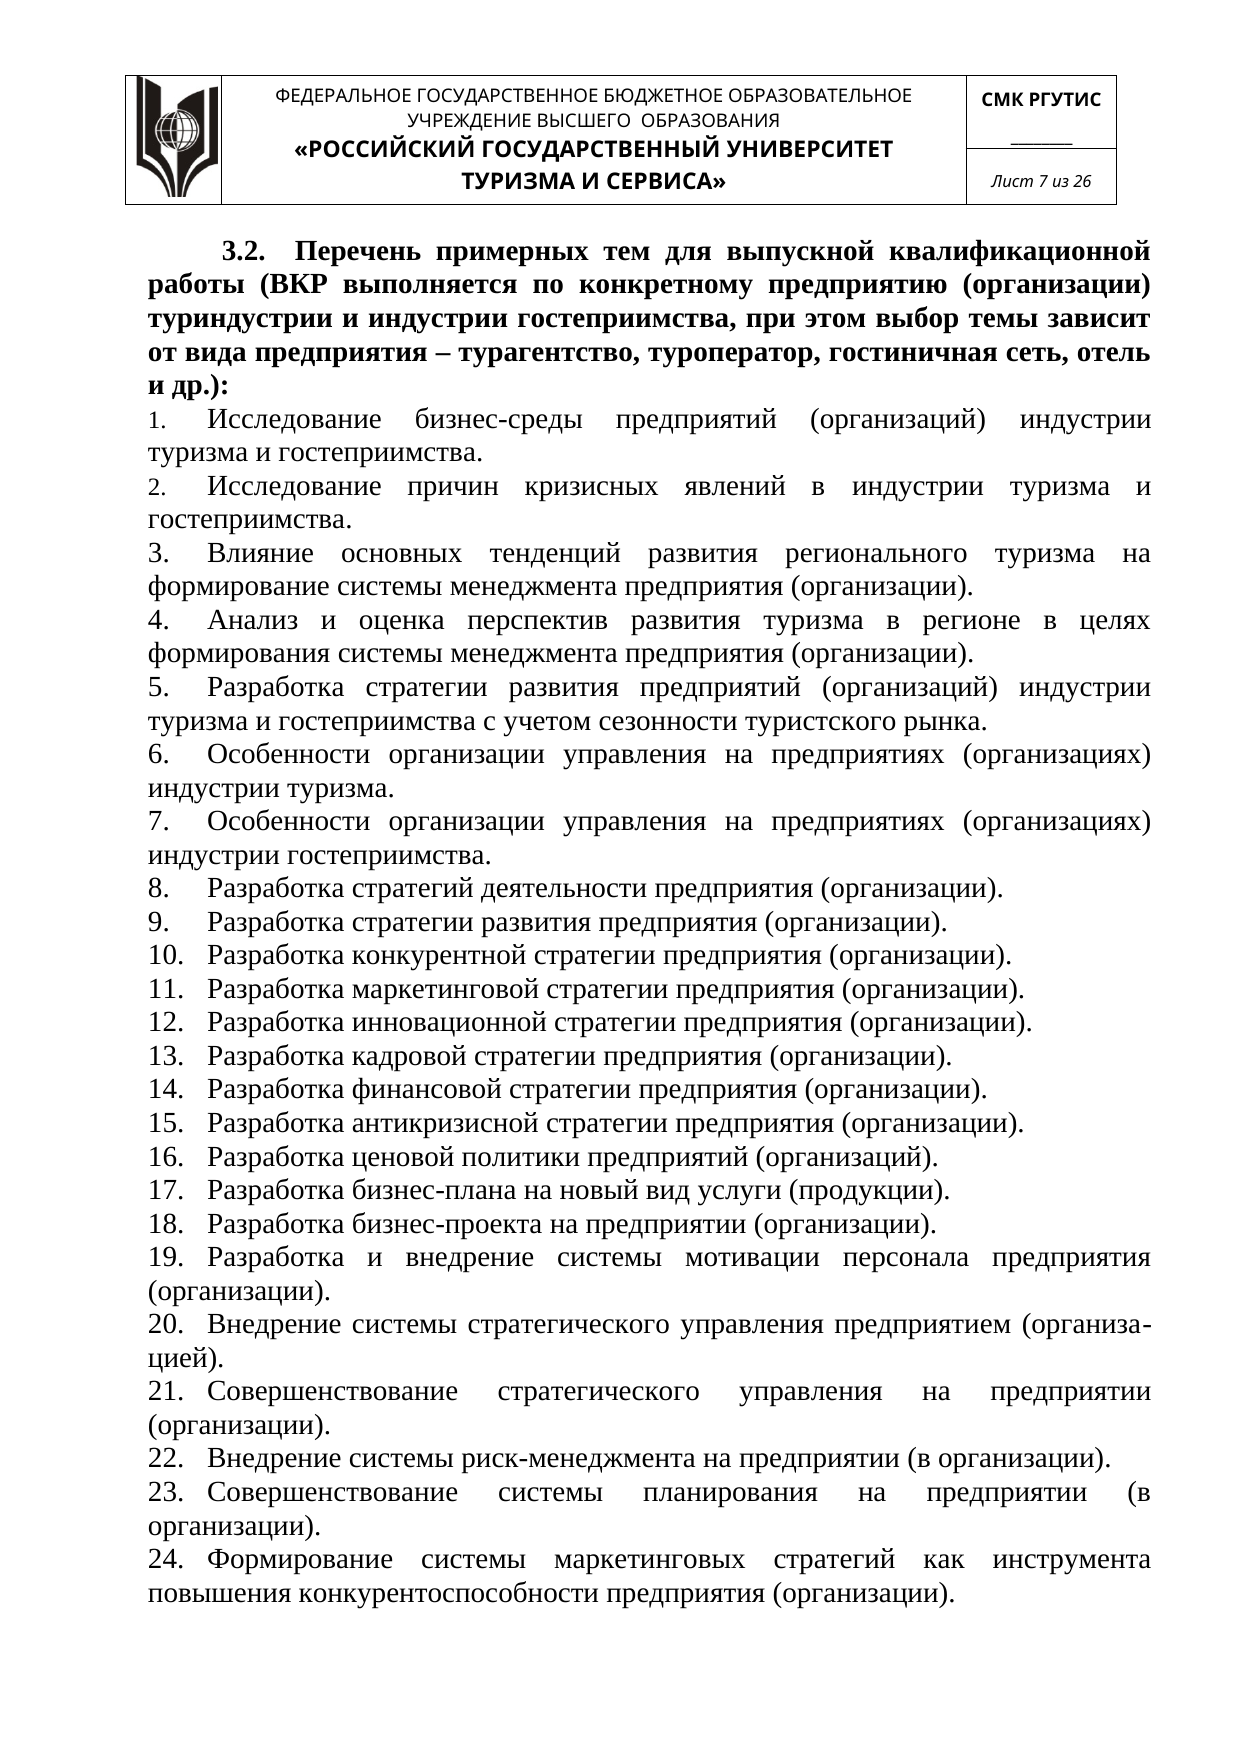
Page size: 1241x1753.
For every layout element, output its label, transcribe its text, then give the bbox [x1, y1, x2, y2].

list Влияние основных тенденций развития регионального туризма на формирование системы менеджмента предприятия (организации). [148, 535, 1152, 602]
list Разработка стратегии развития предприятий (организаций) индустрии туризма и гостеприимства с учетом сезонности туристского рынка. [148, 669, 1152, 736]
list Разработка ценовой политики предприятий (организаций). [148, 1139, 1152, 1172]
list Разработка антикризисной стратегии предприятия (организации). [148, 1105, 1152, 1139]
picture [136, 76, 218, 197]
text 3.2. Перечень примерных тем для выпускной квалификационной работы (ВКР выполняется по конкретному предприятию (организации) туриндустрии и индустрии гостеприимства, при этом выбор темы зависит от вида предприятия – турагентство, туроператор, гостиничная сеть, отель и др.): [148, 233, 1152, 401]
list Разработка стратегий деятельности предприятия (организации). [148, 870, 1152, 904]
list Разработка кадровой стратегии предприятия (организации). [148, 1038, 1152, 1072]
list Разработка бизнес-плана на новый вид услуги (продукции). [148, 1172, 1152, 1206]
list Исследование бизнес-среды предприятий (организаций) индустрии туризма и гостеприимства. [148, 401, 1152, 468]
list Анализ и оценка перспектив развития туризма в регионе в целях формирования системы менеджмента предприятия (организации). [148, 602, 1152, 669]
list Разработка инновационной стратегии предприятия (организации). [148, 1004, 1152, 1038]
list Разработка стратегии развития предприятия (организации). [148, 904, 1152, 937]
list Разработка финансовой стратегии предприятия (организации). [148, 1072, 1152, 1105]
list Разработка конкурентной стратегии предприятия (организации). [148, 937, 1152, 971]
list Разработка маркетинговой стратегии предприятия (организации). [148, 971, 1152, 1004]
list Внедрение системы риск-менеджмента на предприятии (в организации). [148, 1441, 1152, 1474]
list Совершенствование системы планирования на предприятии (в организации). [148, 1474, 1152, 1541]
list Особенности организации управления на предприятиях (организациях) индустрии туризма. [148, 736, 1152, 803]
list Разработка и внедрение системы мотивации персонала предприятия (организации). [148, 1239, 1152, 1306]
list Совершенствование стратегического управления на предприятии (организации). [148, 1373, 1152, 1441]
list Формирование системы маркетинговых стратегий как инструмента повышения конкурентоспособности предприятия (организации). [148, 1541, 1152, 1608]
list Исследование причин кризисных явлений в индустрии туризма и гостеприимства. [148, 468, 1152, 535]
list Особенности организации управления на предприятиях (организациях) индустрии гостеприимства. [148, 803, 1152, 870]
list Внедрение системы стратегического управления предприятием (организацией). [148, 1306, 1152, 1373]
list Разработка бизнес-проекта на предприятии (организации). [148, 1206, 1152, 1239]
